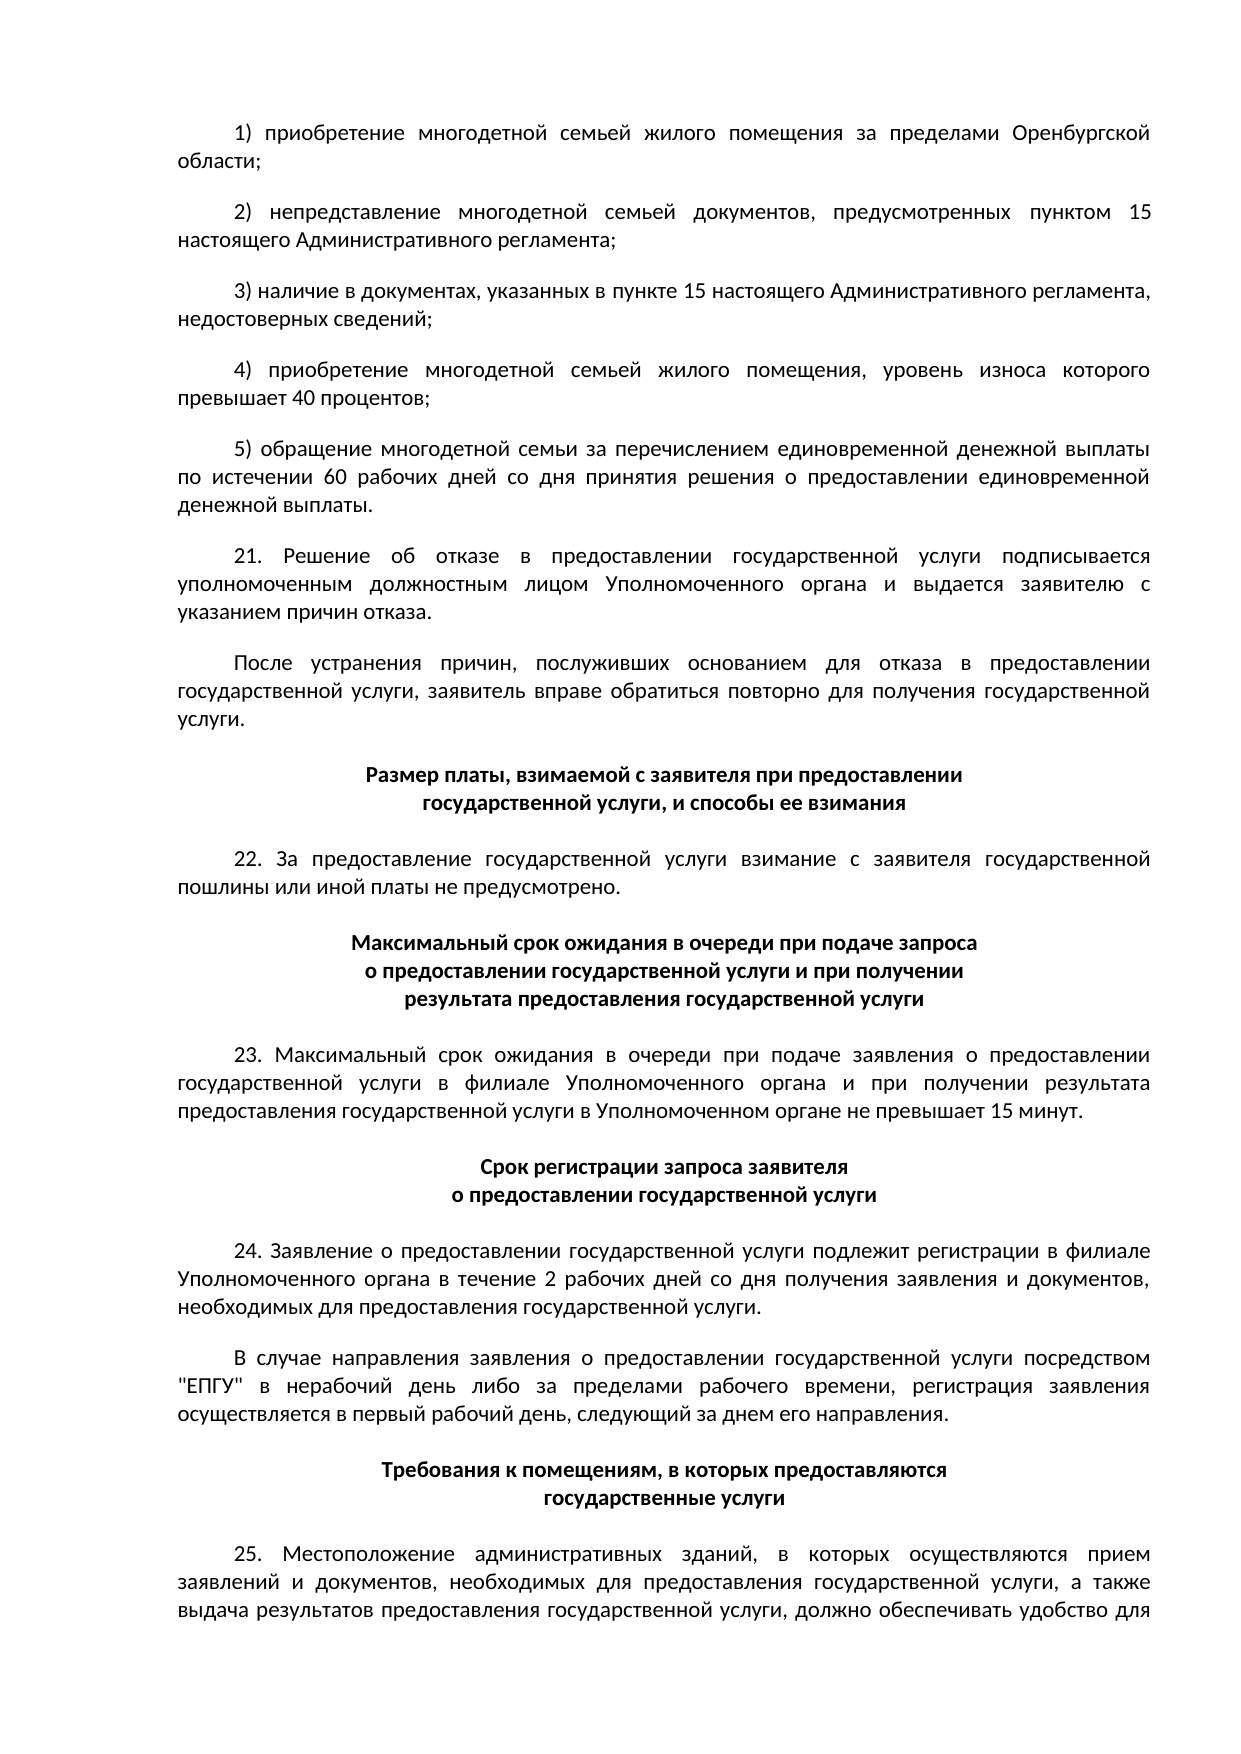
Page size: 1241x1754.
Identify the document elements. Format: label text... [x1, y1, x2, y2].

text 2) непредставление многодетной семьей документов, предусмотренных пунктом 15 настоящего Административного регламента; [177, 197, 1152, 253]
text 21. Решение об отказе в предоставлении государственной услуги подписывается уполномоченным должностным лицом Уполномоченного органа и выдается заявителю с указанием причин отказа. [177, 541, 1152, 625]
text 1) приобретение многодетной семьей жилого помещения за пределами Оренбургской области; [177, 118, 1152, 174]
title Размер платы, взимаемой с заявителя при предоставлении [177, 760, 1152, 788]
text 5) обращение многодетной семьи за перечислением единовременной денежной выплаты по истечении 60 рабочих дней со дня принятия решения о предоставлении единовременной денежной выплаты. [177, 434, 1152, 518]
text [177, 1539, 1152, 1623]
text После устранения причин, послуживших основанием для отказа в предоставлении государственной услуги, заявитель вправе обратиться повторно для получения государственной услуги. [177, 648, 1152, 732]
title Срок регистрации запроса заявителя [177, 1152, 1152, 1180]
text 23. Максимальный срок ожидания в очереди при подаче заявления о предоставлении государственной услуги в филиале Уполномоченного органа и при получении результата предоставления государственной услуги в Уполномоченном органе не превышает 15 минут. [177, 1040, 1152, 1124]
title государственные услуги [177, 1483, 1152, 1511]
text В случае направления заявления о предоставлении государственной услуги посредством "ЕПГУ" в нерабочий день либо за пределами рабочего времени, регистрация заявления осуществляется в первый рабочий день, следующий за днем его направления. [177, 1343, 1152, 1427]
text 4) приобретение многодетной семьей жилого помещения, уровень износа которого превышает 40 процентов; [177, 355, 1152, 411]
title результата предоставления государственной услуги [177, 984, 1152, 1012]
text 22. За предоставление государственной услуги взимание с заявителя государственной пошлины или иной платы не предусмотрено. [177, 844, 1152, 900]
title Максимальный срок ожидания в очереди при подаче запроса [177, 928, 1152, 956]
text 24. Заявление о предоставлении государственной услуги подлежит регистрации в филиале Уполномоченного органа в течение 2 рабочих дней со дня получения заявления и документов, необходимых для предоставления государственной услуги. [177, 1236, 1152, 1320]
title Требования к помещениям, в которых предоставляются [177, 1455, 1152, 1483]
text 3) наличие в документах, указанных в пункте 15 настоящего Административного регламента, недостоверных сведений; [177, 276, 1152, 332]
title государственной услуги, и способы ее взимания [177, 788, 1152, 816]
title о предоставлении государственной услуги и при получении [177, 956, 1152, 984]
title о предоставлении государственной услуги [177, 1180, 1152, 1208]
